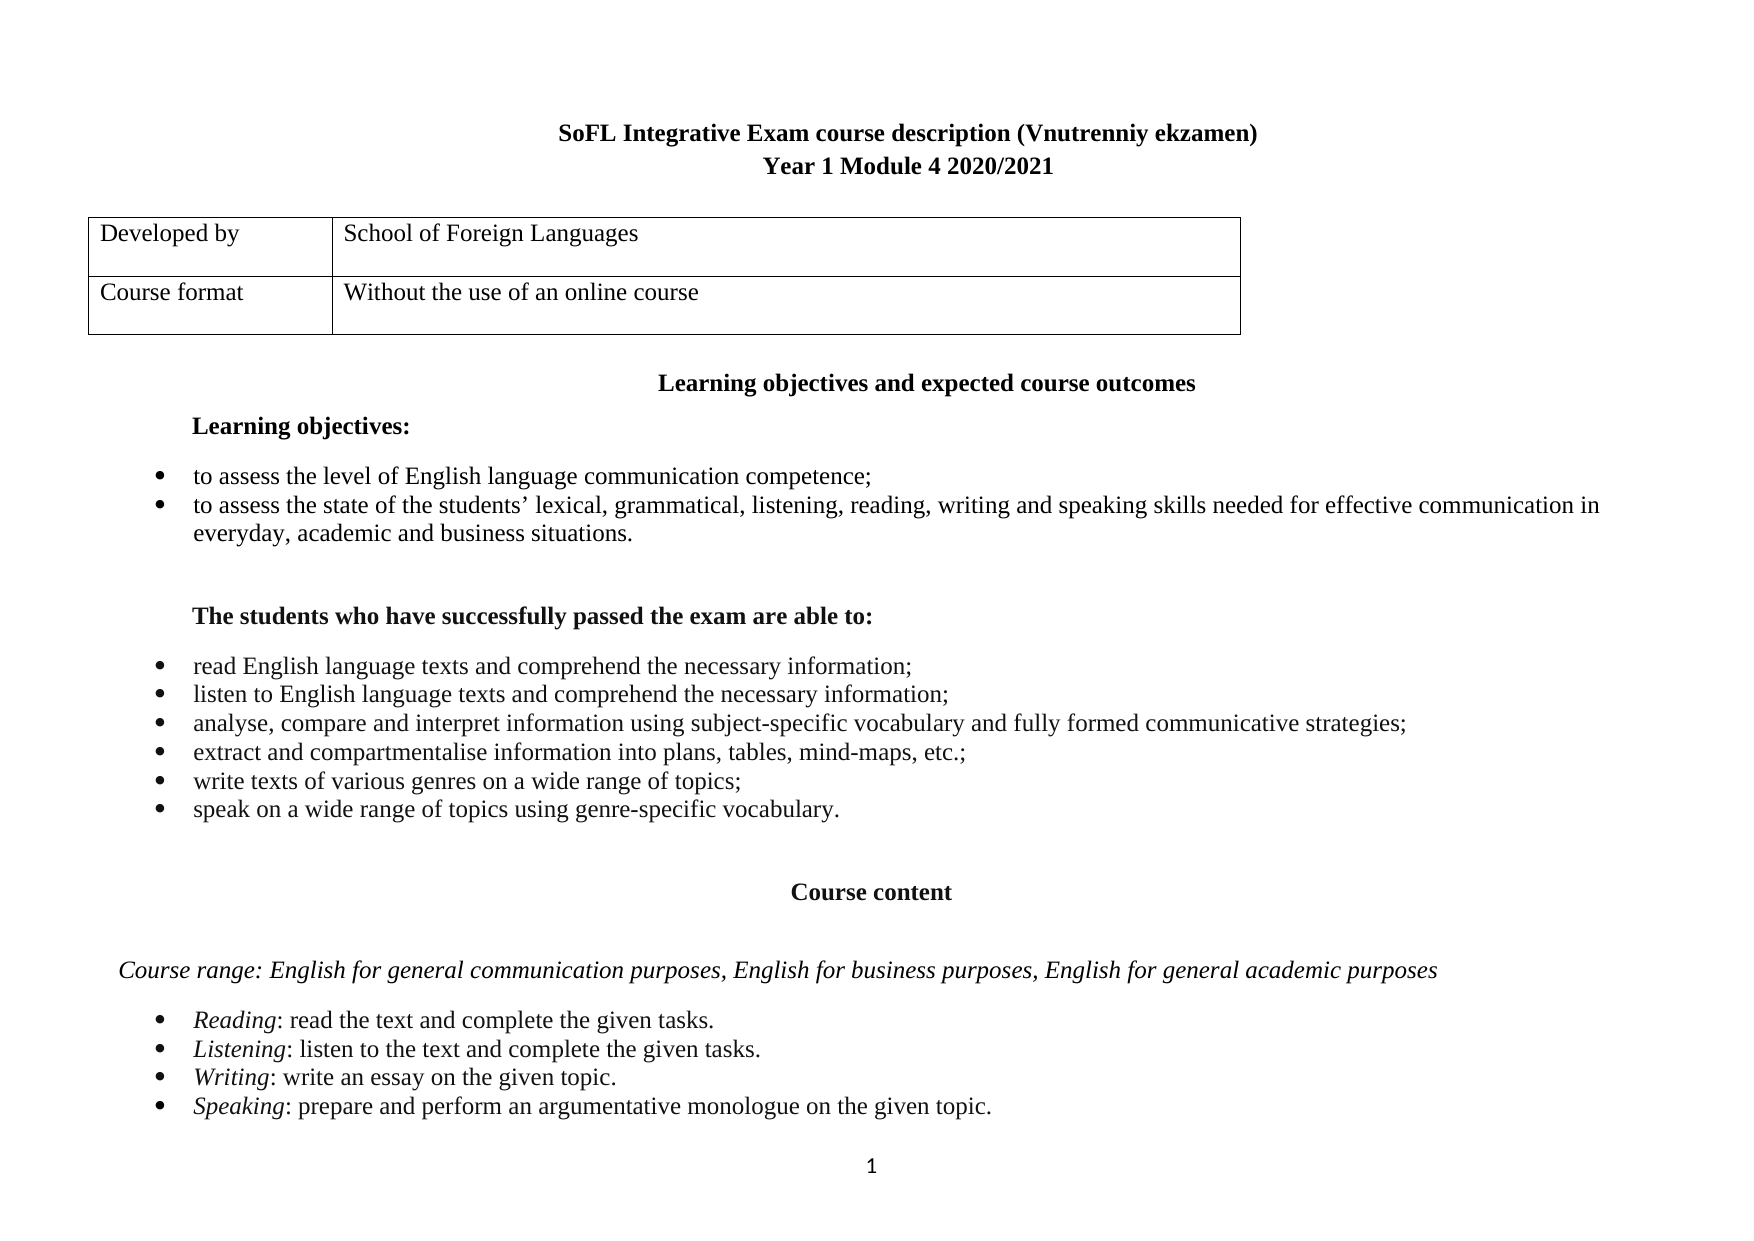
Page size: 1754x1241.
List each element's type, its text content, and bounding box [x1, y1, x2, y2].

list analyse, compare and interpret information using subject-specific vocabulary and fully formed communicative strategies; [156, 708, 1624, 737]
text SoFL Integrative Exam course description (Vnutrenniy ekzamen) [118, 118, 1624, 147]
table_header Developed by [89, 218, 332, 276]
list Listening: listen to the text and complete the given tasks. [156, 1034, 1624, 1062]
text Course content [118, 877, 1624, 906]
table_cell Without the use of an online course [333, 277, 1240, 334]
text Learning objectives and expected course outcomes [229, 368, 1624, 397]
text Year 1 Module 4 2020/2021 [118, 151, 1624, 180]
list listen to English language texts and comprehend the necessary information; [156, 679, 1624, 708]
list write texts of various genres on a wide range of topics; [156, 766, 1624, 794]
list Reading: read the text and complete the given tasks. [156, 1005, 1624, 1034]
list extract and compartmentalise information into plans, tables, mind-maps, etc.; [156, 737, 1624, 766]
list Writing: write an essay on the given topic. [156, 1062, 1624, 1091]
list to assess the level of English language communication competence; [156, 461, 1624, 490]
text Learning objectives: [118, 411, 1624, 440]
list read English language texts and comprehend the necessary information; [156, 651, 1624, 679]
list Speaking: prepare and perform an argumentative monologue on the given topic. [156, 1091, 1624, 1120]
text The students who have successfully passed the exam are able to: [118, 601, 1624, 630]
list speak on a wide range of topics using genre-specific vocabulary. [156, 794, 1624, 823]
table_cell Course format [89, 277, 332, 334]
text Course range: English for general communication purposes, English for business purposes, English for general academic purposes [118, 955, 1624, 984]
list to assess the state of the students’ lexical, grammatical, listening, reading, writing and speaking skills needed for effective communication in everyday, academic and business situations. [156, 490, 1624, 547]
table_header School of Foreign Languages [333, 218, 1240, 276]
